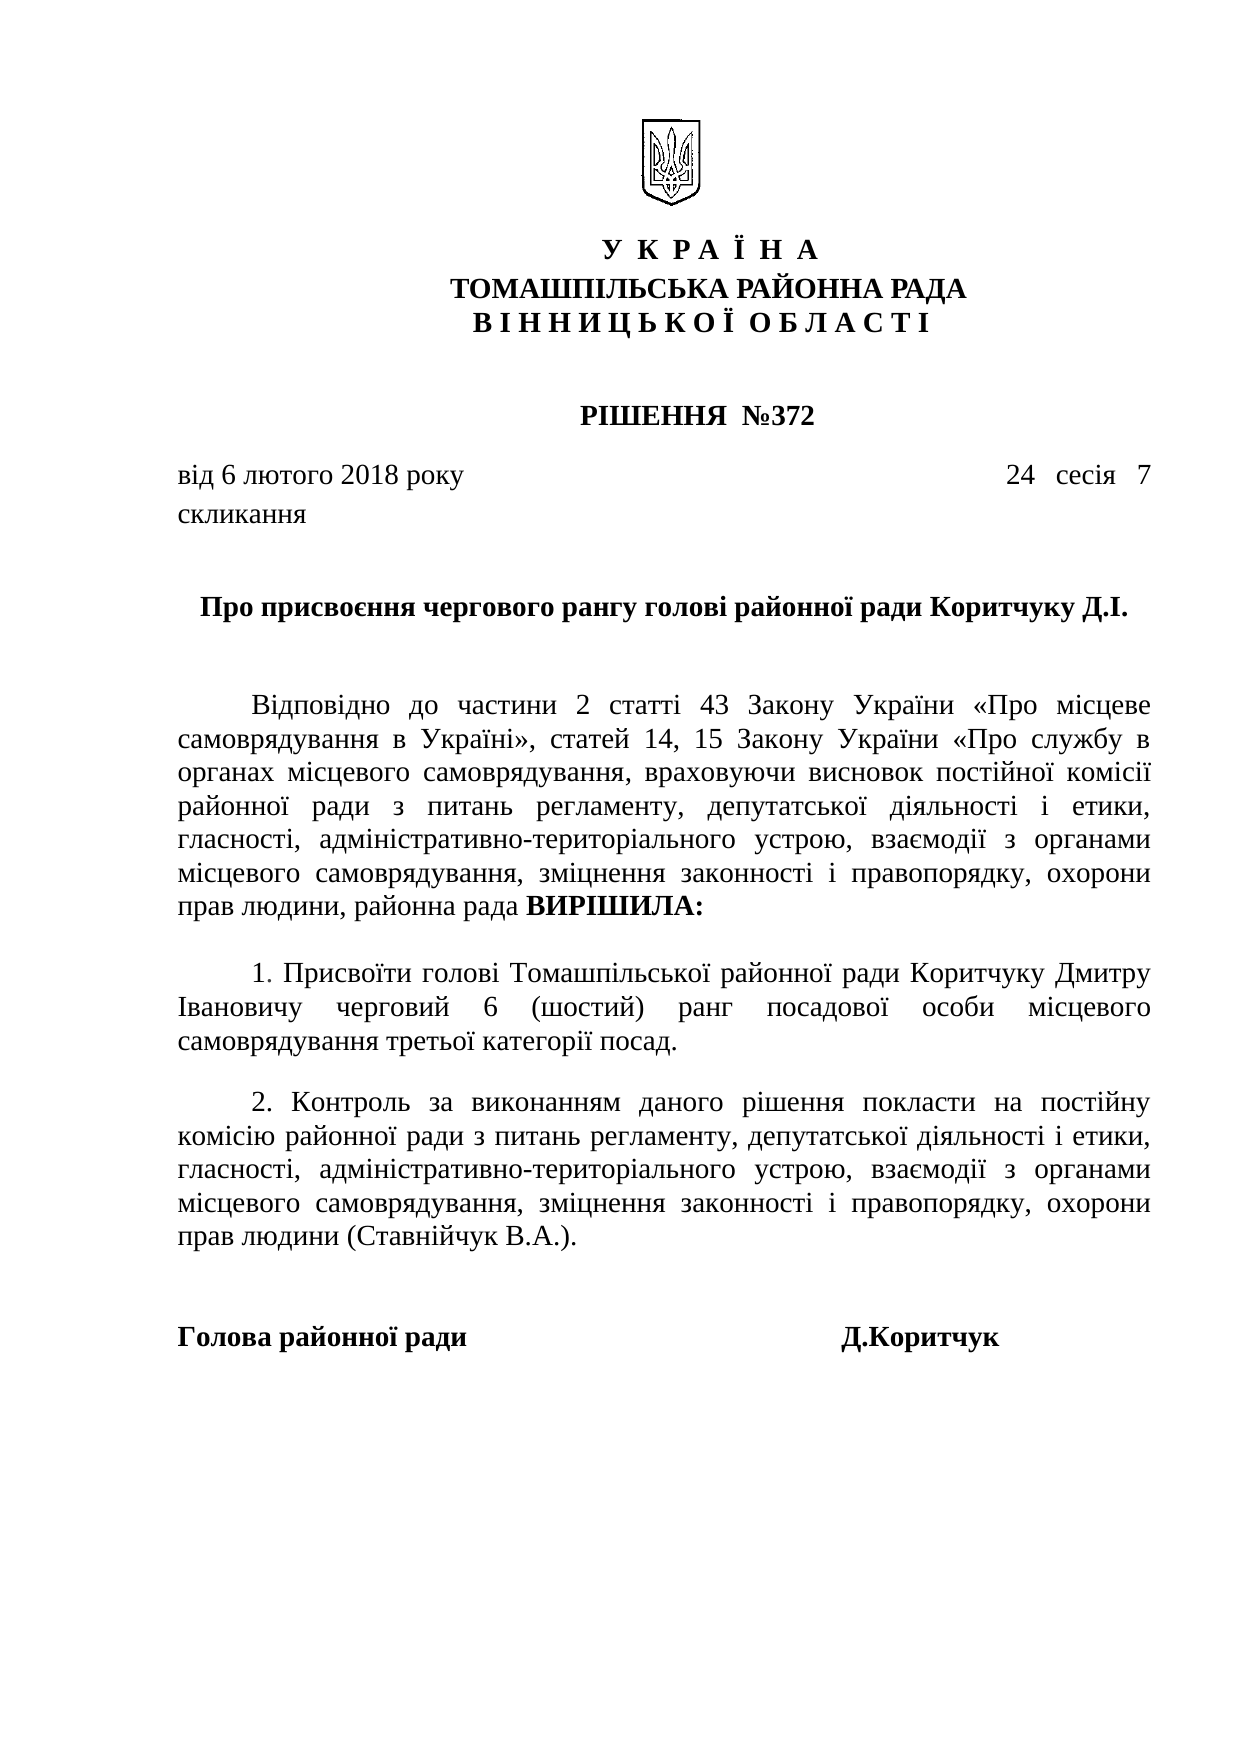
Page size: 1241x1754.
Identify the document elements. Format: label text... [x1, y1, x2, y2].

subtitle ТОМАШПІЛЬСЬКА РАЙОННА РАДА [177, 272, 1152, 305]
text Про присвоєння чергового рангу голові районної ради Коритчуку Д.І. [177, 589, 1152, 622]
picture [640, 118, 701, 207]
text Відповідно до частини 2 статті 43 Закону України «Про місцеве самоврядування в Україні», статей 14, 15 Закону України «Про службу в органах місцевого самоврядування, враховуючи висновок постійної комісії районної ради з питань регламенту, депутатської діяльності і етики, гласності, адміністративно-територіального устрою, взаємодії з органами місцевого самоврядування, зміцнення законності і правопорядку, охорони прав людини, районна рада ВИРІШИЛА: [177, 687, 1152, 922]
subtitle У К Р А Ї Н А [177, 143, 1152, 265]
subtitle В І Н Н И Ц Ь К О Ї О Б Л А С Т І [177, 305, 1152, 339]
text 1. Присвоїти голові Томашпільської районної ради Коритчуку Дмитру Івановичу черговий 6 (шостий) ранг посадової особи місцевого самоврядування третьої категорії посад. [177, 956, 1152, 1056]
text від 6 лютого 2018 року 24 сесія 7 скликання [177, 457, 1152, 529]
text 2. Контроль за виконанням даного рішення покласти на постійну комісію районної ради з питань регламенту, депутатської діяльності і етики, гласності, адміністративно-територіального устрою, взаємодії з органами місцевого самоврядування, зміцнення законності і правопорядку, охорони прав людини (Ставнійчук В.А.). [177, 1084, 1152, 1252]
text РІШЕННЯ №372 [177, 398, 1152, 432]
text Голова районної ради Д.Коритчук [177, 1319, 1152, 1352]
